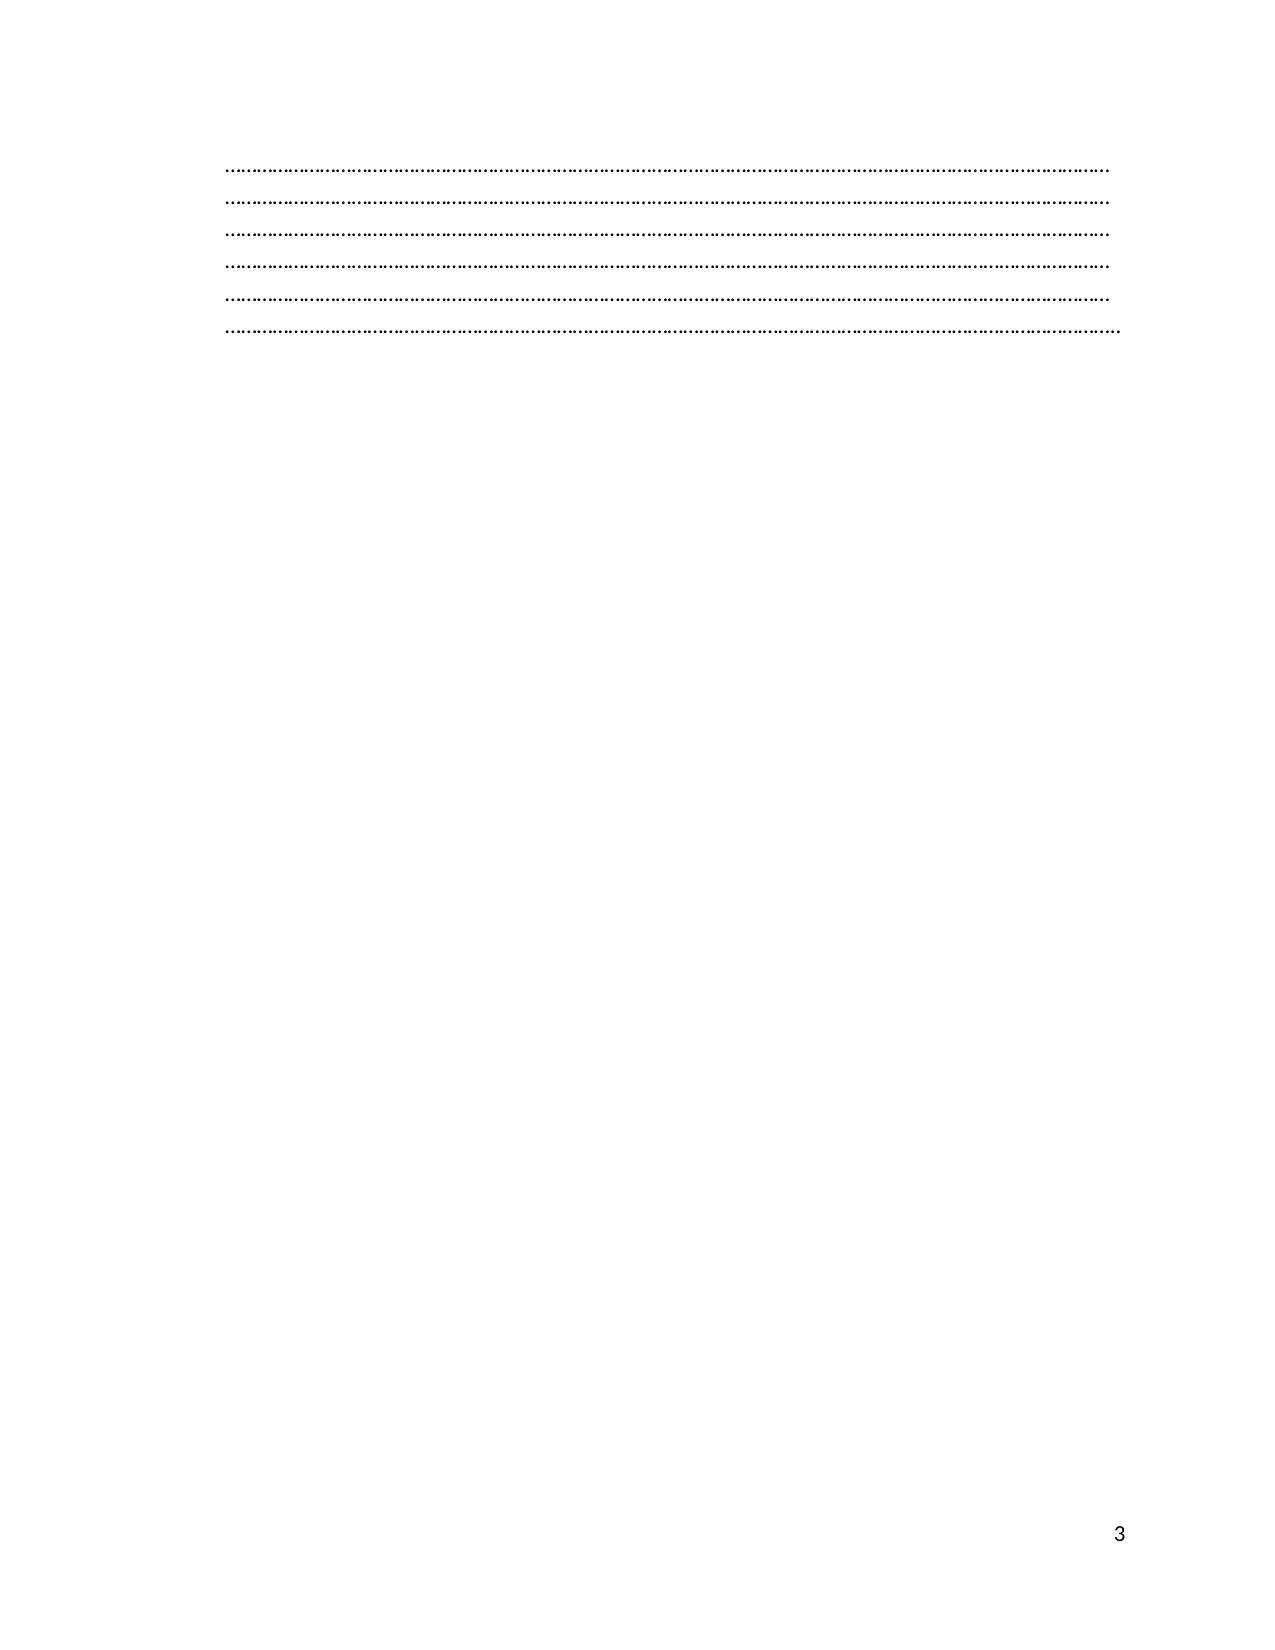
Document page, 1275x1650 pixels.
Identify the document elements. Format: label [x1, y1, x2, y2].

list [225, 150, 1125, 339]
